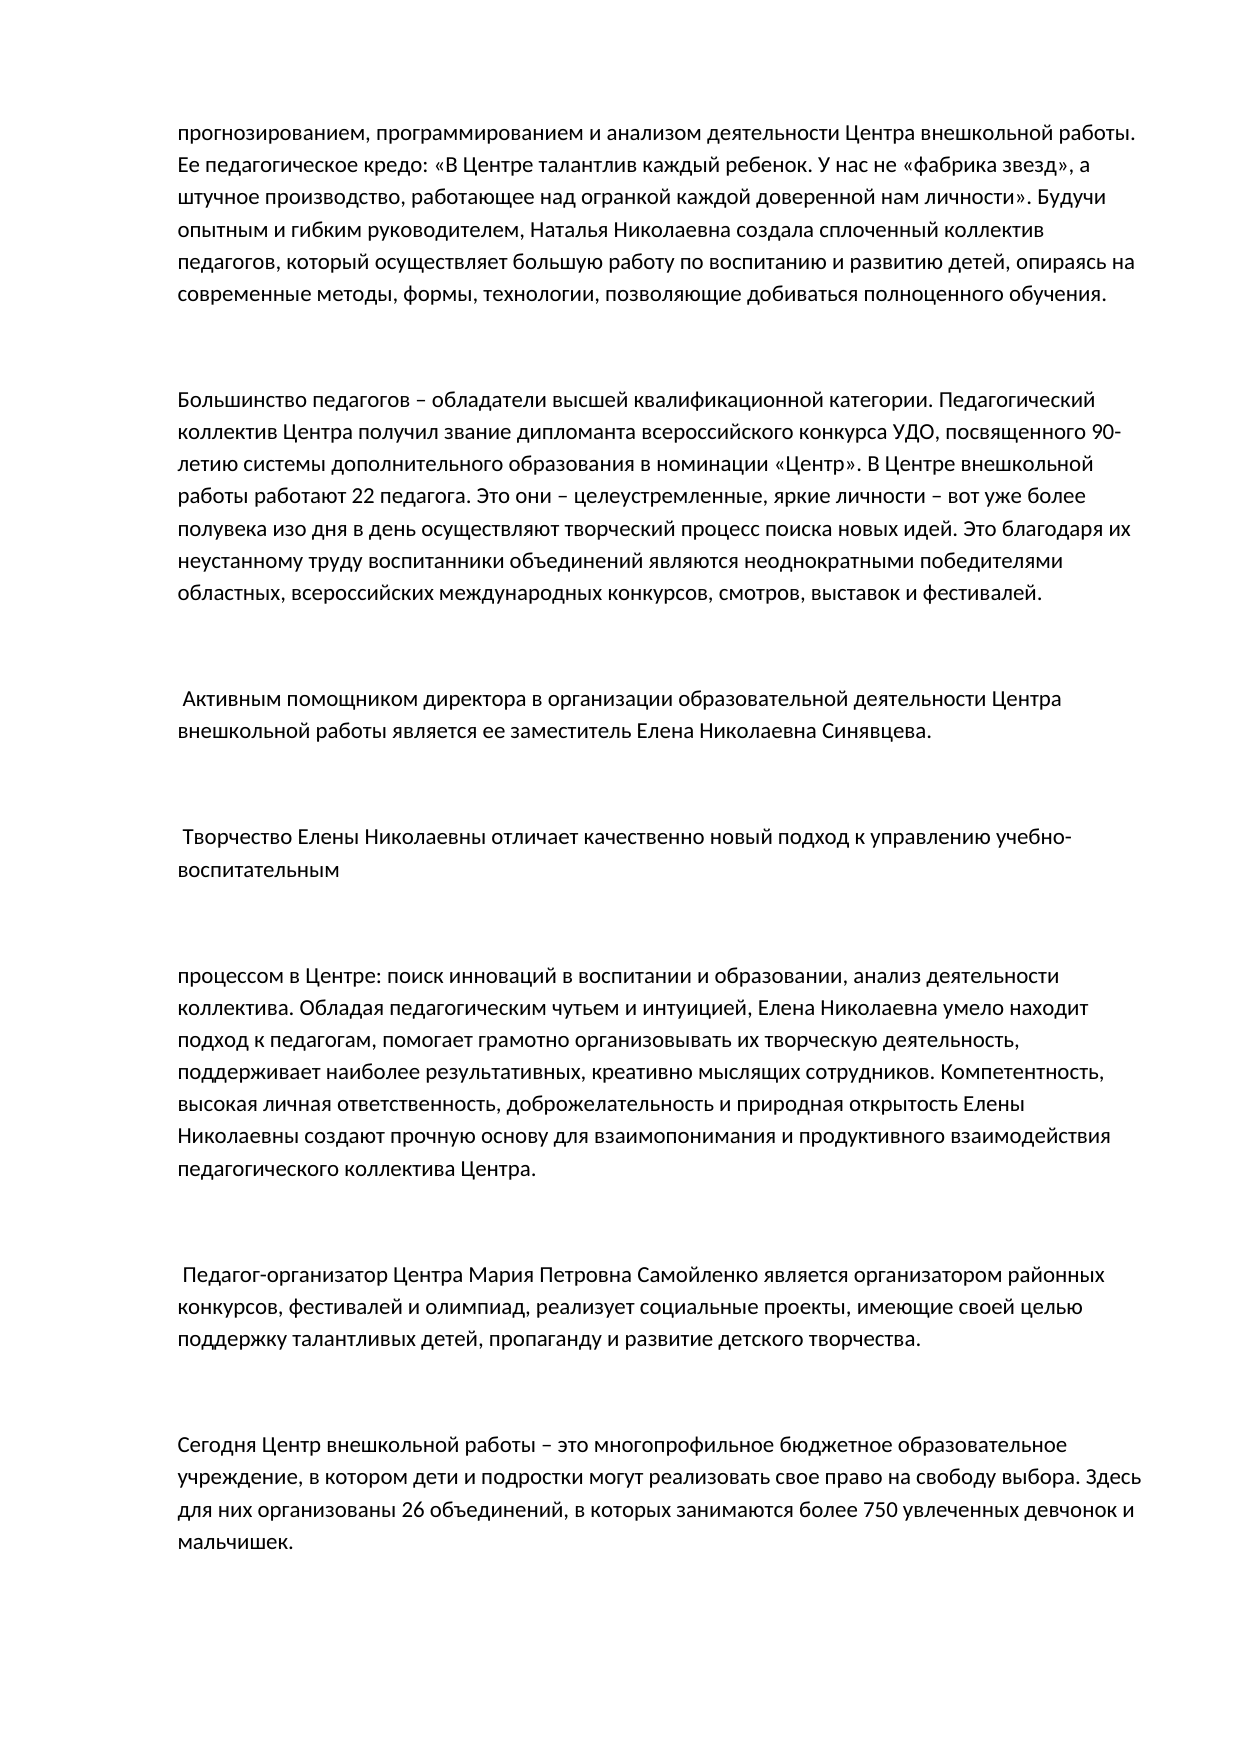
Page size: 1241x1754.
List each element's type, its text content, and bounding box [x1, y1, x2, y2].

text Большинство педагогов – обладатели высшей квалификационной категории. Педагогический коллектив Центра получил звание дипломанта всероссийского конкурса УДО, посвященного 90-летию системы дополнительного образования в номинации «Центр». В Центре внешкольной работы работают 22 педагога. Это они – целеустремленные, яркие личности – вот уже более полувека изо дня в день осуществляют творческий процесс поиска новых идей. Это благодаря их неустанному труду воспитанники объединений являются неоднократными победителями областных, всероссийских международных конкурсов, смотров, выставок и фестивалей. [177, 385, 1152, 606]
text Творчество Елены Николаевны отличает качественно новый подход к управлению учебно-воспитательным [177, 822, 1152, 883]
text Активным помощником директора в организации образовательной деятельности Центра внешкольной работы является ее заместитель Елена Николаевна Синявцева. [177, 684, 1152, 744]
text Педагог-организатор Центра Мария Петровна Самойленко является организатором районных конкурсов, фестивалей и олимпиад, реализует социальные проекты, имеющие своей целью поддержку талантливых детей, пропаганду и развитие детского творчества. [177, 1260, 1152, 1352]
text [177, 118, 1152, 307]
text Сегодня Центр внешкольной работы – это многопрофильное бюджетное образовательное учреждение, в котором дети и подростки могут реализовать свое право на свободу выбора. Здесь для них организованы 26 объединений, в которых занимаются более 750 увлеченных девчонок и мальчишек. [177, 1430, 1152, 1555]
text процессом в Центре: поиск инноваций в воспитании и образовании, анализ деятельности коллектива. Обладая педагогическим чутьем и интуицией, Елена Николаевна умело находит подход к педагогам, помогает грамотно организовывать их творческую деятельность, поддерживает наиболее результативных, креативно мыслящих сотрудников. Компетентность, высокая личная ответственность, доброжелательность и природная открытость Елены Николаевны создают прочную основу для взаимопонимания и продуктивного взаимодействия педагогического коллектива Центра. [177, 961, 1152, 1182]
